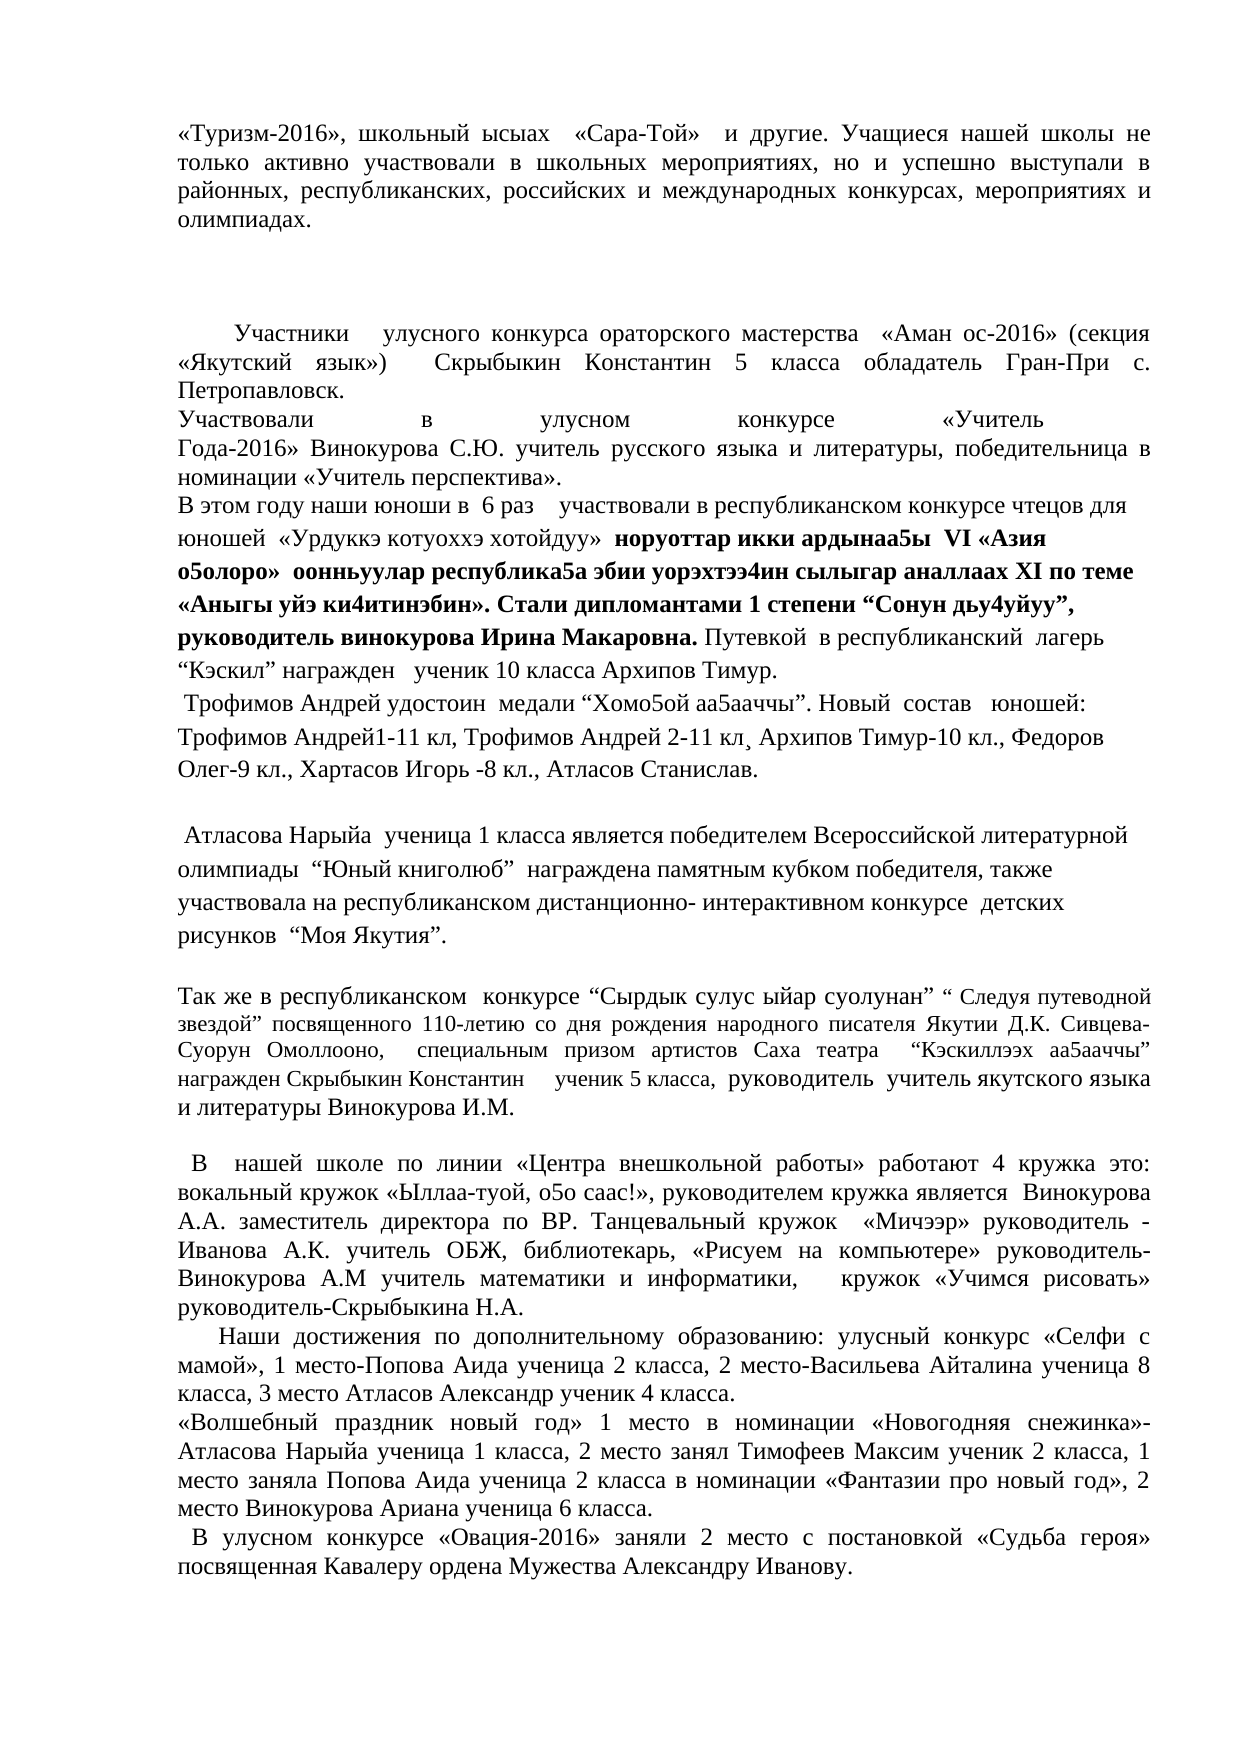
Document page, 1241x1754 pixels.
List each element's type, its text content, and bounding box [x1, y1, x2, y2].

text Трофимов Андрей удостоин медали “Хомо5ой аа5ааччы”. Новый состав юношей: Трофимов Андрей1-11 кл, Трофимов Андрей 2-11 кл¸ Архипов Тимур-10 кл., Федоров Олег-9 кл., Хартасов Игорь -8 кл., Атласов Станислав. [177, 688, 1152, 783]
text В улусном конкурсе «Овация-2016» заняли 2 место с постановкой «Судьба героя» посвященная Кавалеру ордена Мужества Александру Иванову. [177, 1522, 1152, 1580]
text Участвовали в улусном конкурсе «Учитель Года-2016» Винокурова С.Ю. учитель русского языка и литературы, победительница в номинации «Учитель перспектива». [177, 404, 1152, 490]
text Так же в республиканском конкурсе “Сырдык сулус ыйар суолунан” “ Следуя путеводной звездой” посвященного 110-летию со дня рождения народного писателя Якутии Д.К. Сивцева-Суорун Омоллооно, специальным призом артистов Саха театра “Кэскиллээх аа5ааччы” награжден Скрыбыкин Константин ученик 5 класса, руководитель учитель якутского языка и литературы Винокурова И.М. [177, 981, 1152, 1120]
text В этом году наши юноши в 6 раз участвовали в республиканском конкурсе чтецов для юношей «Урдуккэ котуоххэ хотойдуу» норуоттар икки ардынаа5ы VI «Азия о5олоро» оонньуулар республика5а эбии уорэхтээ4ин сылыгар аналлаах XI по теме «Аныгы уйэ ки4итинэбин». Стали дипломантами 1 степени “Сонун дьу4уйуу”, руководитель винокурова Ирина Макаровна. Путевкой в республиканский лагерь “Кэскил” награжден ученик 10 класса Архипов Тимур. [177, 490, 1152, 684]
text Наши достижения по дополнительному образованию: улусный конкурс «Селфи с мамой», 1 место-Попова Аида ученица 2 класса, 2 место-Васильева Айталина ученица 8 класса, 3 место Атласов Александр ученик 4 класса. [177, 1321, 1152, 1407]
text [177, 118, 1152, 233]
text «Волшебный праздник новый год» 1 место в номинации «Новогодняя снежинка»- Атласова Нарыйа ученица 1 класса, 2 место занял Тимофеев Максим ученик 2 класса, 1 место заняла Попова Аида ученица 2 класса в номинации «Фантазии про новый год», 2 место Винокурова Ариана ученица 6 класса. [177, 1407, 1152, 1522]
text В нашей школе по линии «Центра внешкольной работы» работают 4 кружка это: вокальный кружок «Ыллаа-туой, о5о саас!», руководителем кружка является Винокурова А.А. заместитель директора по ВР. Танцевальный кружок «Мичээр» руководитель - Иванова А.К. учитель ОБЖ, библиотекарь, «Рисуем на компьютере» руководитель-Винокурова А.М учитель математики и информатики, кружок «Учимся рисовать» руководитель-Скрыбыкина Н.А. [177, 1148, 1152, 1321]
text Участники улусного конкурса ораторского мастерства «Аман ос-2016» (секция «Якутский язык») Скрыбыкин Константин 5 класса обладатель Гран-При с. Петропавловск. [177, 318, 1152, 404]
text Атласова Нарыйа ученица 1 класса является победителем Всероссийской литературной олимпиады “Юный книголюб” награждена памятным кубком победителя, также участвовала на республиканском дистанционно- интерактивном конкурсе детских рисунков “Моя Якутия”. [177, 821, 1152, 948]
